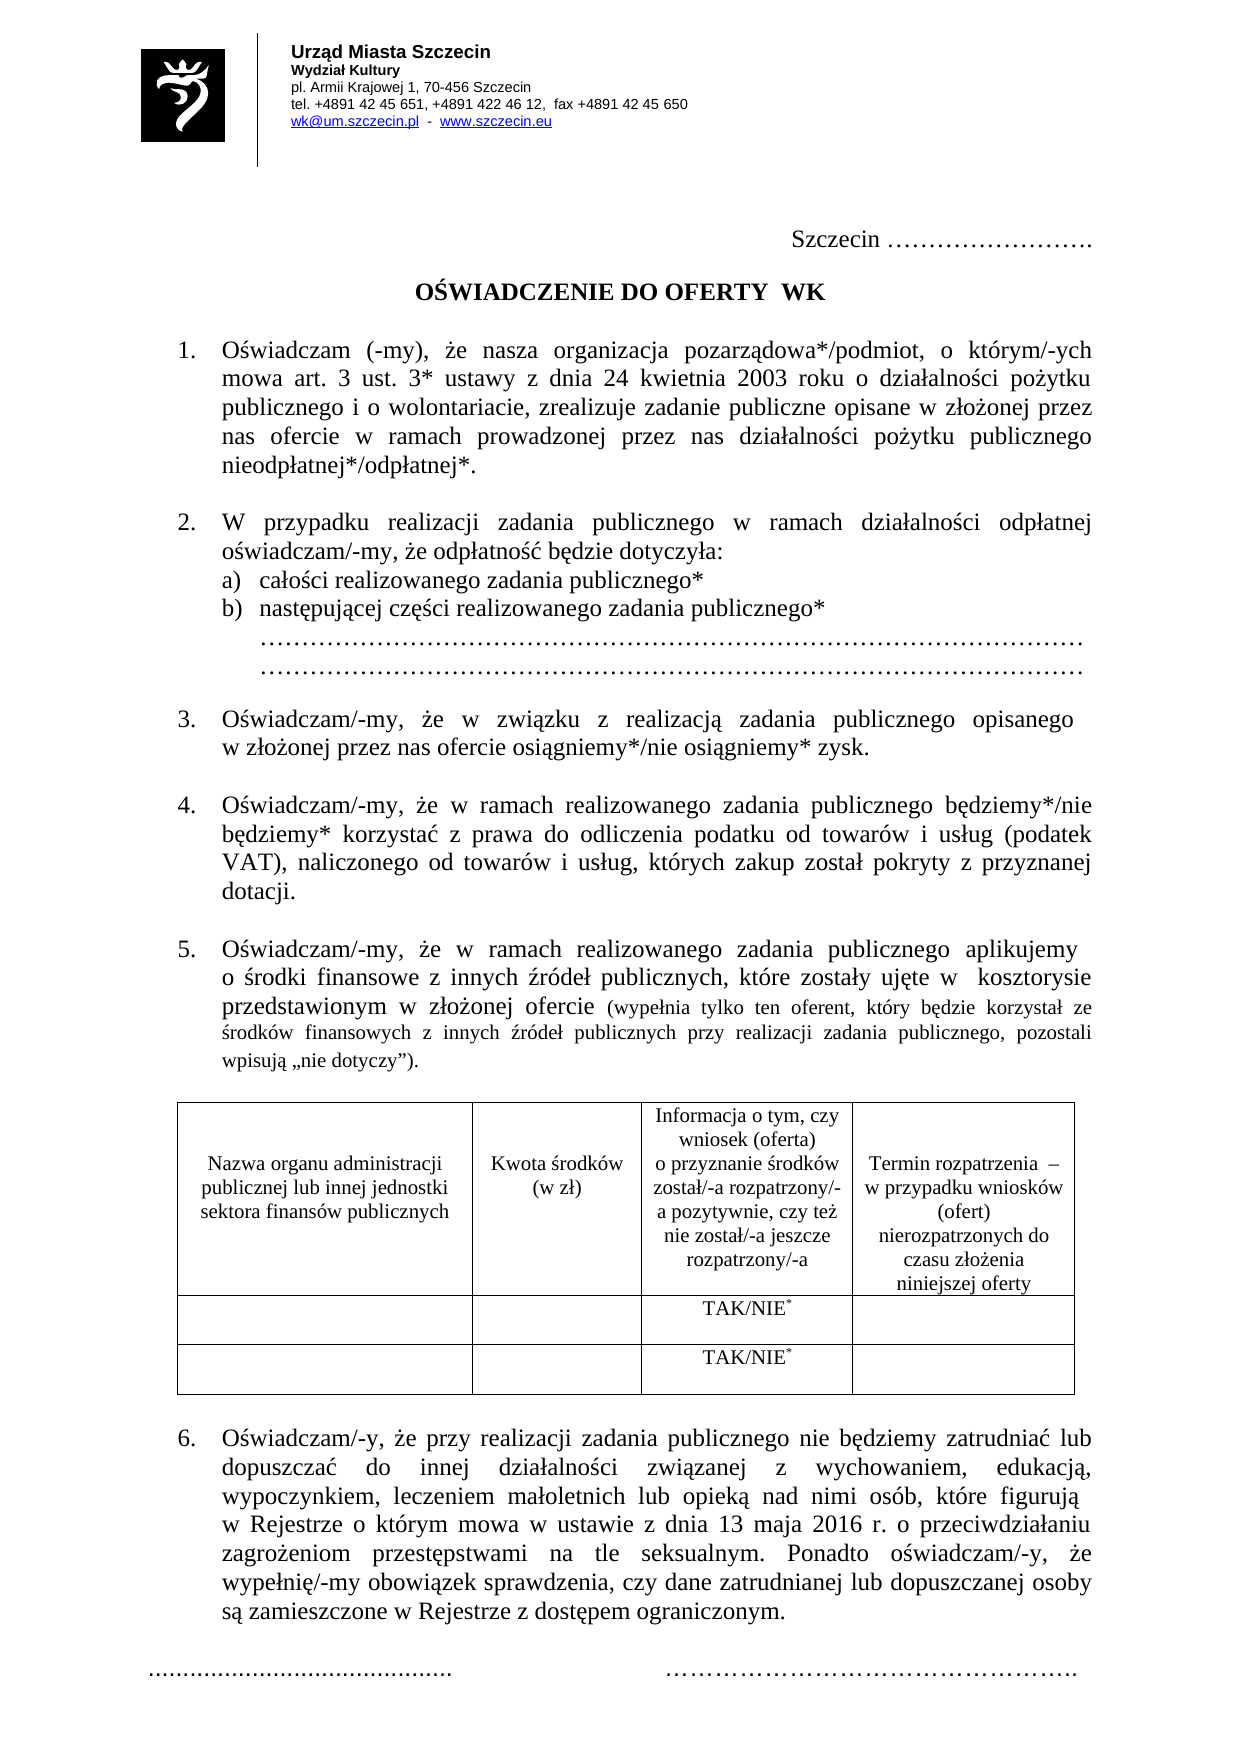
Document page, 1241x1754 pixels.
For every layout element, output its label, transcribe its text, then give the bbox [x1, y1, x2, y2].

table_header Kwota środków (w zł) [473, 1103, 641, 1295]
list ……………………………………………………………………………………………………………………………………………………………………………… [259, 622, 1092, 680]
text Szczecin ……………………. [148, 224, 1092, 253]
list następującej części realizowanego zadania publicznego* [222, 593, 1092, 622]
text OŚWIADCZENIE DO OFERTY WK [148, 277, 1092, 306]
table_cell TAK/NIE* [642, 1296, 852, 1344]
list Oświadczam/-my, że w związku z realizacją zadania publicznego opisanego w złożonej przez nas ofercie osiągniemy*/nie osiągniemy* zysk. [177, 704, 1092, 761]
table_cell [853, 1296, 1074, 1344]
list Oświadczam/-my, że w ramach realizowanego zadania publicznego aplikujemy o środki finansowe z innych źródeł publicznych, które zostały ujęte w kosztorysie przedstawionym w złożonej ofercie (wypełnia tylko ten oferent, który będzie korzystał ze środków finansowych z innych źródeł publicznych przy realizacji zadania publicznego, pozostali wpisują „nie dotyczy”). [177, 934, 1092, 1073]
table_cell [178, 1345, 472, 1393]
table_cell [178, 1296, 472, 1344]
list W przypadku realizacji zadania publicznego w ramach działalności odpłatnej oświadczam/-my, że odpłatność będzie dotyczyła: [177, 507, 1092, 565]
table_cell [473, 1345, 641, 1393]
table_cell [853, 1345, 1074, 1393]
table_header Nazwa organu administracji publicznej lub innej jednostki sektora finansów publicznych [178, 1103, 472, 1295]
list Oświadczam/-my, że w ramach realizowanego zadania publicznego będziemy*/nie będziemy* korzystać z prawa do odliczenia podatku od towarów i usług (podatek VAT), naliczonego od towarów i usług, których zakup został pokryty z przyznanej dotacji. [177, 790, 1092, 905]
table_cell TAK/NIE* [642, 1345, 852, 1393]
table_header Informacja o tym, czy wniosek (oferta) o przyznanie środków został/-a rozpatrzony/-a pozytywnie, czy też nie został/-a jeszcze rozpatrzony/-a [642, 1103, 852, 1295]
list Oświadczam (-my), że nasza organizacja pozarządowa*/podmiot, o którym/-ych mowa art. 3 ust. 3* ustawy z dnia 24 kwietnia 2003 roku o działalności pożytku publicznego i o wolontariacie, zrealizuje zadanie publiczne opisane w złożonej przez nas ofercie w ramach prowadzonej przez nas działalności pożytku publicznego nieodpłatnej*/odpłatnej*. [177, 335, 1092, 478]
list całości realizowanego zadania publicznego* [222, 565, 1092, 593]
list Oświadczam/-y, że przy realizacji zadania publicznego nie będziemy zatrudniać lub dopuszczać do innej działalności związanej z wychowaniem, edukacją, wypoczynkiem, leczeniem małoletnich lub opieką nad nimi osób, które figurują w Rejestrze o którym mowa w ustawie z dnia 13 maja 2016 r. o przeciwdziałaniu zagrożeniom przestępstwami na tle seksualnym. Ponadto oświadczam/-y, że wypełnię/-my obowiązek sprawdzenia, czy dane zatrudnianej lub dopuszczanej osoby są zamieszczone w Rejestrze z dostępem ograniczonym. [177, 1423, 1092, 1624]
table_header Termin rozpatrzenia – w przypadku wniosków (ofert) nierozpatrzonych do czasu złożenia niniejszej oferty [853, 1103, 1074, 1295]
table_cell [473, 1296, 641, 1344]
text ............................................ ………………………………………….. [148, 1653, 1092, 1682]
